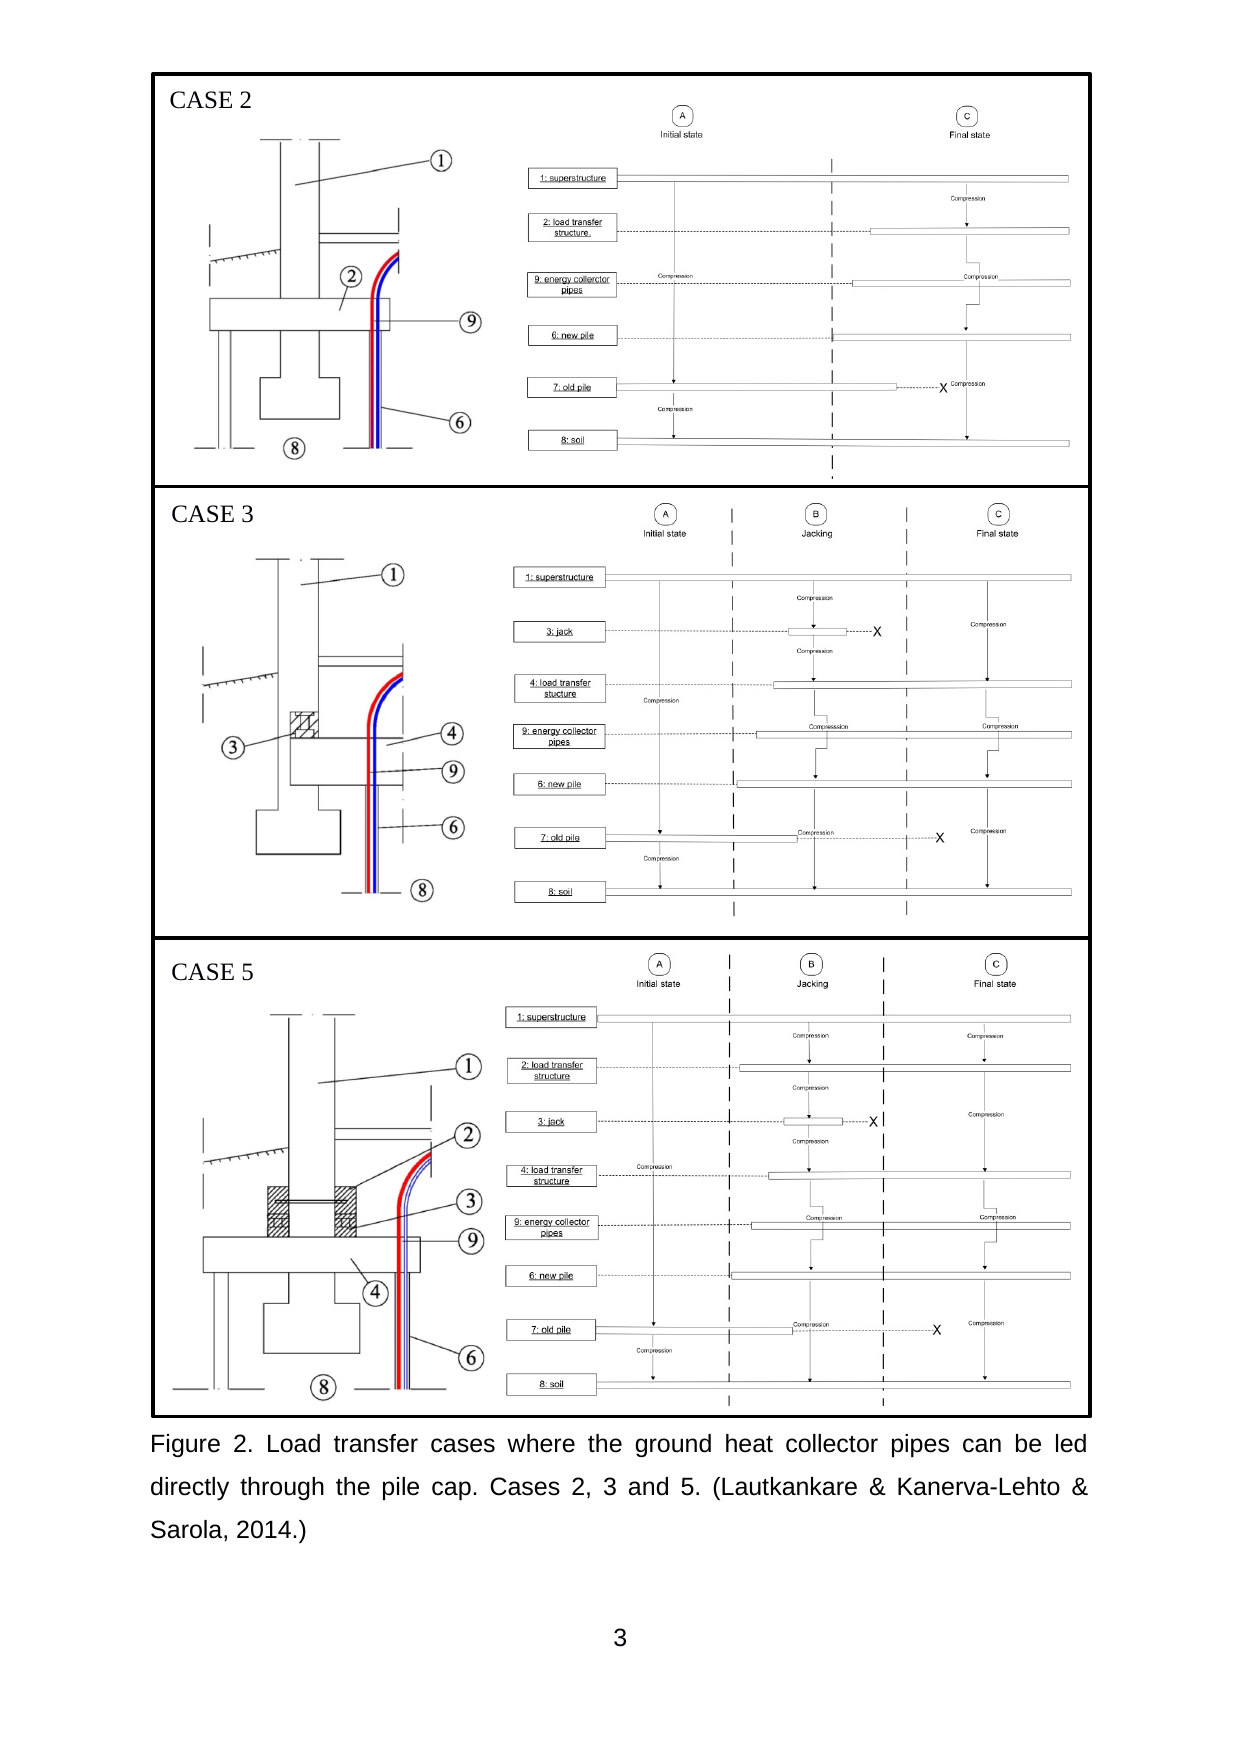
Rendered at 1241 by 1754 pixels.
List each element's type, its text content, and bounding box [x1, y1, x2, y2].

picture [527, 105, 1071, 479]
picture [513, 503, 1072, 923]
picture [505, 953, 1071, 1406]
picture [188, 549, 483, 916]
picture [163, 1001, 497, 1406]
text Figure 2. Load transfer cases where the ground heat collector pipes can be led directly through the pile cap. Cases 2, 3 and 5. (Lautkankare & Kanerva-Lehto & Sarola, 2014.) [150, 1429, 1090, 1544]
picture [187, 122, 508, 481]
